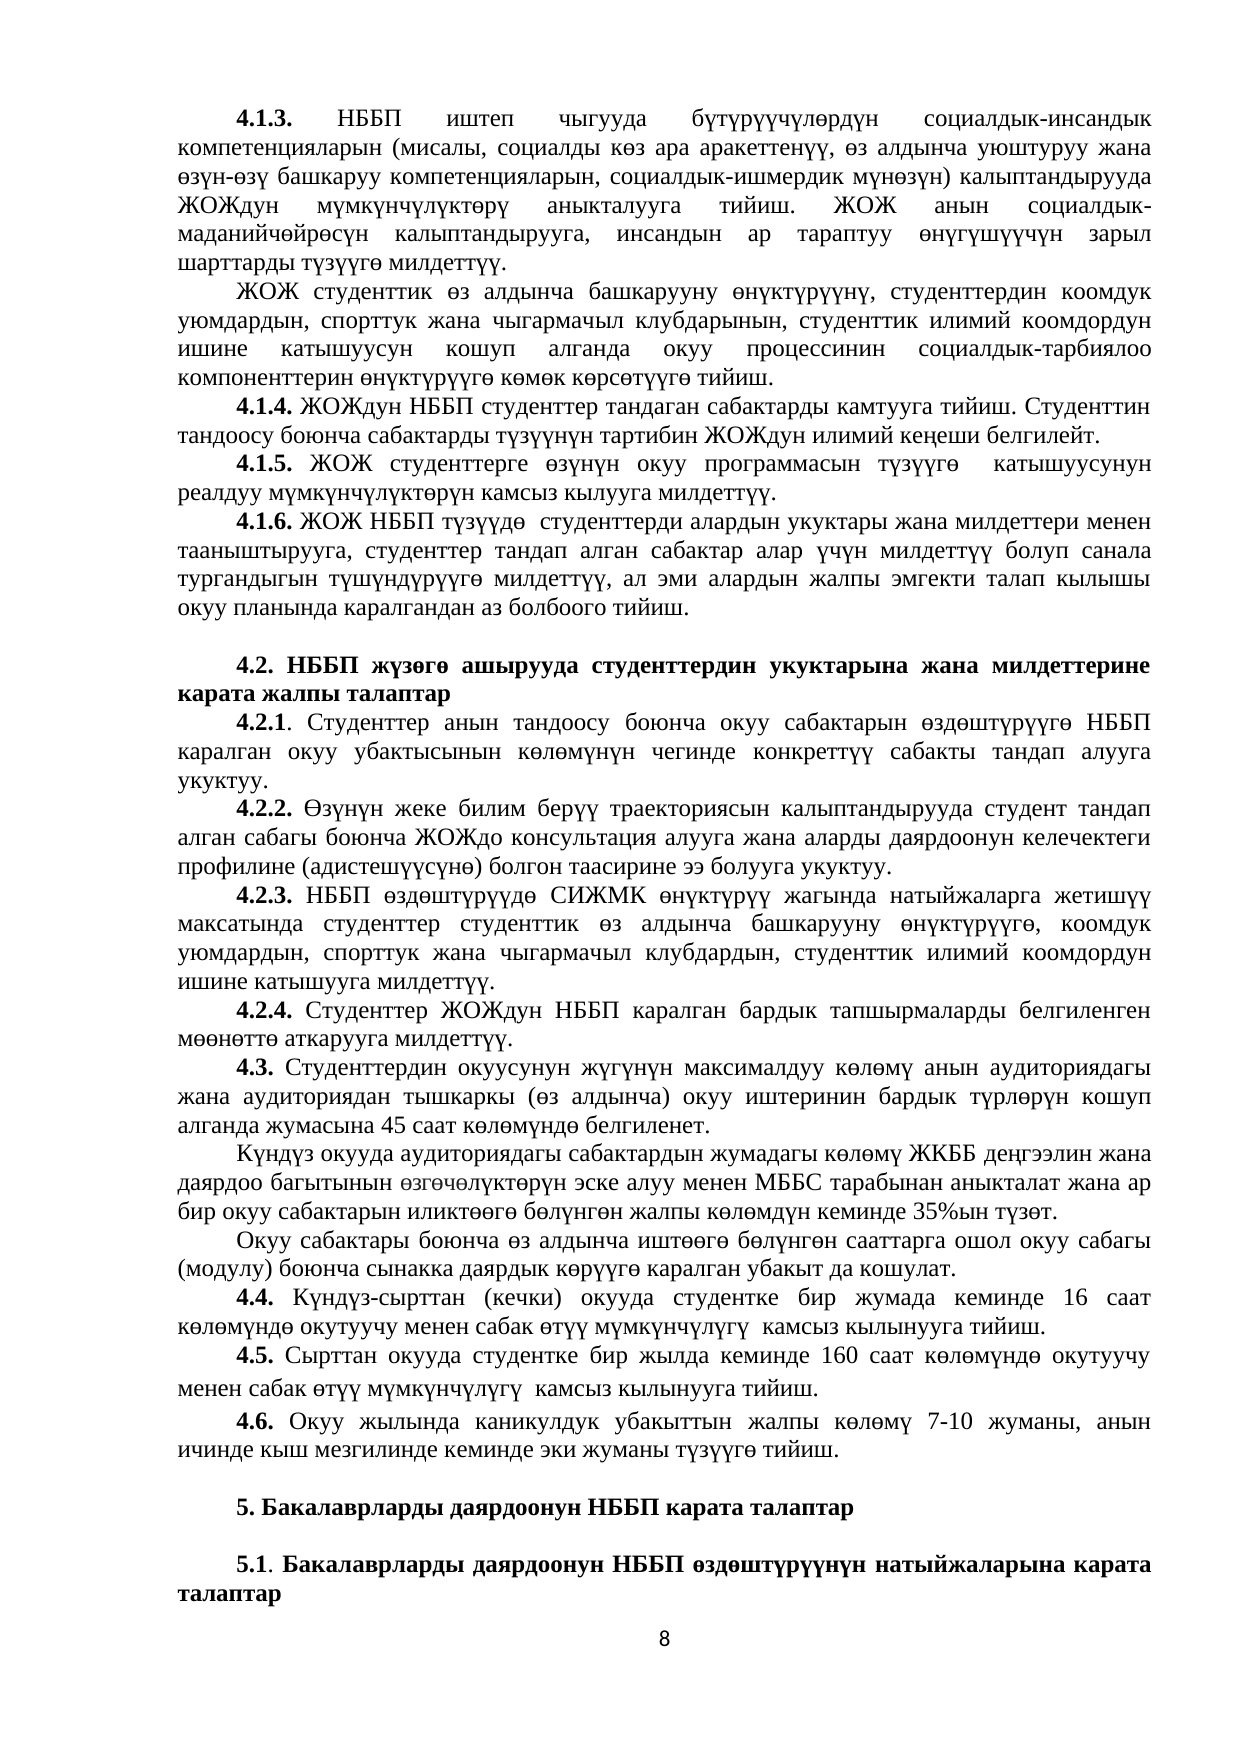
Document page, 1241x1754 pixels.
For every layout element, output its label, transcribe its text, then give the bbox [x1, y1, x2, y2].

text 4.5. Сырттан окууда студентке бир жылда кеминде 160 саат көлөмүндө окутуучу менен сабак өтүү мүмкүнчүлүгү камсыз кылынууга тийиш. [177, 1340, 1152, 1401]
text 5. Бакалаврларды даярдоонун НББП карата талаптар [177, 1492, 1152, 1521]
text 4.2.1. Студенттер анын тандоосу боюнча окуу сабактарын өздөштүрүүгө НББП каралган окуу убактысынын көлөмүнүн чегинде конкреттүү сабакты тандап алууга укуктуу. [177, 707, 1152, 793]
text Окуу сабактары боюнча өз алдынча иштөөгө бөлүнгөн сааттарга ошол окуу сабагы (модулу) боюнча сынакка даярдык көрүүгө каралган убакыт да кошулат. [177, 1225, 1152, 1282]
text Күндүз окууда аудиториядагы сабактардын жумадагы көлөмү ЖКББ деңгээлин жана даярдоо багытынын өзгөчөлүктөрүн эске алуу менен МББС тарабынан аныкталат жана ар бир окуу сабактарын иликтөөгө бөлүнгөн жалпы көлөмдүн кеминде 35%ын түзөт. [177, 1138, 1152, 1225]
text 4.1.3. НББП иштеп чыгууда бүтүрүүчүлөрдүн социалдык-инсандык компетенцияларын (мисалы, социалды көз ара аракеттенүү, өз алдынча уюштуруу жана өзүн-өзү башкаруу компетенцияларын, социалдык-ишмердик мүнөзүн) калыптандырууда ЖОЖдун мүмкүнчүлүктөрү аныкталууга тийиш. ЖОЖ анын социалдык-маданийчөйрөсүн калыптандырууга, инсандын ар тараптуу өнүгүшүүчүн зарыл шарттарды түзүүгө милдеттүү. [177, 103, 1152, 276]
text 4.3. Студенттердин окуусунун жүгүнүн максималдуу көлөмү анын аудиториядагы жана аудиториядан тышкаркы (өз алдынча) окуу иштеринин бардык түрлөрүн кошуп алганда жумасына 45 саат көлөмүндө белгиленет. [177, 1052, 1152, 1138]
text 4.1.4. ЖОЖдун НББП студенттер тандаган сабактарды камтууга тийиш. Студенттин тандоосу боюнча сабактарды түзүүнүн тартибин ЖОЖдун илимий кеңеши белгилейт. [177, 391, 1152, 448]
text 5.1. Бакалаврларды даярдоонун НББП өздөштүрүүнүн натыйжаларына карата талаптар [177, 1549, 1152, 1607]
text 4.6. Окуу жылында каникулдук убакыттын жалпы көлөмү 7-10 жуманы, анын ичинде кыш мезгилинде кеминде эки жуманы түзүүгө тийиш. [177, 1406, 1152, 1463]
text 4.2.3. НББП өздөштүрүүдө СИЖМК өнүктүрүү жагында натыйжаларга жетишүү максатында студенттер студенттик өз алдынча башкарууну өнүктүрүүгө, коомдук уюмдардын, спорттук жана чыгармачыл клубдардын, студенттик илимий коомдордун ишине катышууга милдеттүү. [495, 937, 1152, 995]
text 4.2.4. Студенттер ЖОЖдун НББП каралган бардык тапшырмаларды белгиленген мөөнөттө аткарууга милдеттүү. [177, 995, 1152, 1052]
text 4.2. НББП жүзөгө ашырууда студенттердин укуктарына жана милдеттерине карата жалпы талаптар [177, 650, 1152, 707]
text 4.2.3. НББП өздөштүрүүдө СИЖМК өнүктүрүү жагында натыйжаларга жетишүү максатында студенттер студенттик өз алдынча башкарууну өнүктүрүүгө, коомдук уюмдардын, спорттук жана чыгармачыл клубдардын, студенттик илимий коомдордун ишине катышууга милдеттүү. [177, 880, 1152, 909]
text ЖОЖ студенттик өз алдынча башкарууну өнүктүрүүнү, студенттердин коомдук уюмдардын, спорттук жана чыгармачыл клубдарынын, студенттик илимий коомдордун ишине катышуусун кошуп алганда окуу процессинин социалдык-тарбиялоо компоненттерин өнүктүрүүгө көмөк көрсөтүүгө тийиш. [177, 276, 1152, 391]
text 4.4. Күндүз-сырттан (кечки) окууда студентке бир жумада кеминде 16 саат көлөмүндө окутуучу менен сабак өтүү мүмкүнчүлүгү камсыз кылынууга тийиш. [177, 1282, 1152, 1340]
text 4.1.5. ЖОЖ студенттерге өзүнүн окуу программасын түзүүгө катышуусунун реалдуу мүмкүнчүлүктөрүн камсыз кылууга милдеттүү. [177, 448, 1152, 506]
text 4.2.2. Өзүнүн жеке билим берүү траекториясын калыптандырууда студент тандап алган сабагы боюнча ЖОЖдо консультация алууга жана аларды даярдоонун келечектеги профилине (адистешүүсүнө) болгон таасирине ээ болууга укуктуу. [177, 793, 1152, 880]
text 4.1.6. ЖОЖ НББП түзүүдө студенттерди алардын укуктары жана милдеттери менен тааныштырууга, студенттер тандап алган сабактар алар үчүн милдеттүү болуп санала тургандыгын түшүндүрүүгө милдеттүү, ал эми алардын жалпы эмгекти талап кылышы окуу планында каралгандан аз болбоого тийиш. [177, 506, 1152, 621]
